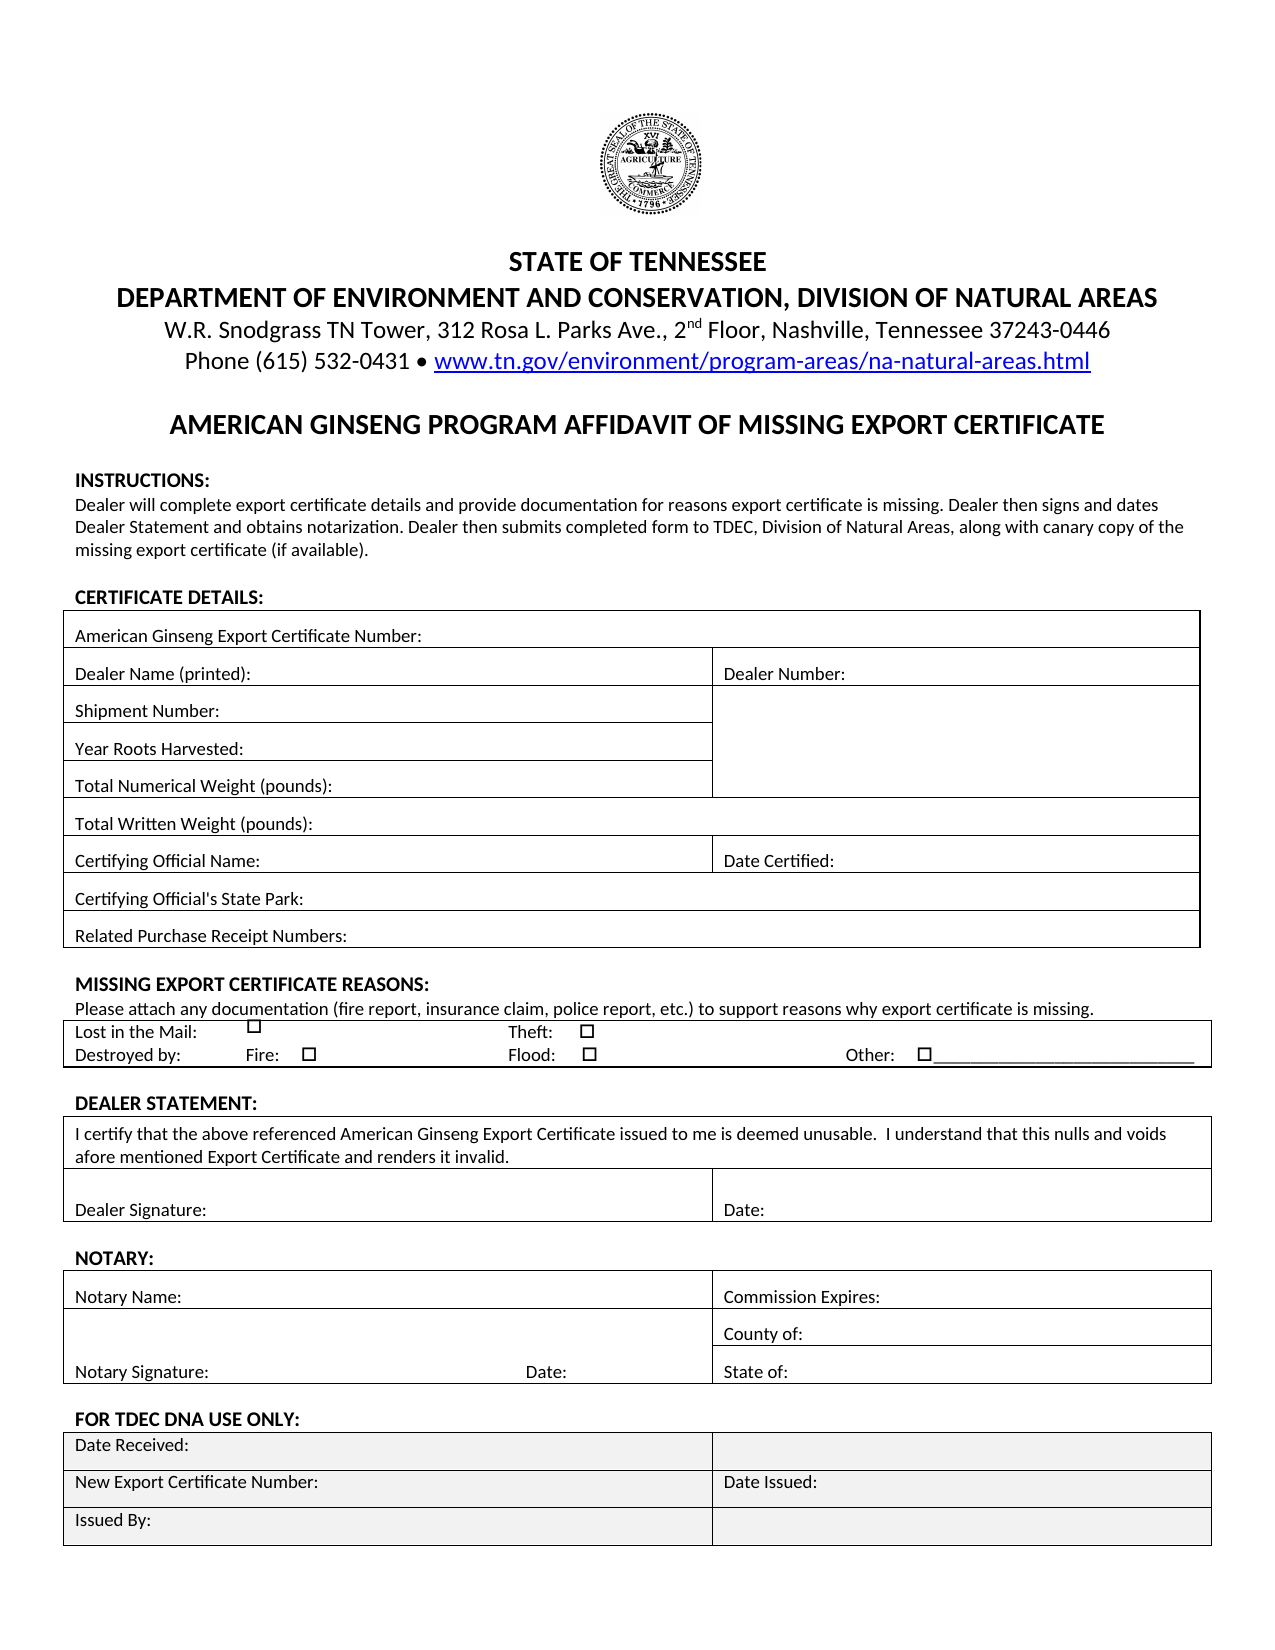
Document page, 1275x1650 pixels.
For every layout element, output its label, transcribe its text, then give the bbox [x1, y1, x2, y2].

table_cell Destroyed by: [64, 1044, 234, 1066]
table_cell Date Certified: [713, 836, 1199, 872]
text Certificate Details: [75, 584, 1200, 610]
table_cell New Export Certificate Number: [64, 1471, 712, 1507]
table_cell Date: [713, 1169, 1211, 1221]
table_cell Dealer Name (printed): [64, 648, 712, 685]
table_cell State of: [713, 1346, 1211, 1383]
table_cell Notary Signature: Date: [64, 1309, 712, 1383]
text Dealer will complete export certificate details and provide documentation for reasons export certificate is missing. Dealer then signs and dates Dealer Statement and obtains notarization. Dealer then submits completed form to TDEC, Division of Natural Areas, along with canary copy of the missing export certificate (if available). [75, 493, 1200, 561]
table_cell Other: ____________________________ [834, 1044, 1211, 1066]
text Please attach any documentation (fire report, insurance claim, police report, etc.) to support reasons why export certificate is missing. [75, 997, 1200, 1019]
table_cell Certifying Official's State Park: [64, 873, 1199, 910]
text W.R. Snodgrass TN Tower, 312 Rosa L. Parks Ave., 2nd Floor, Nashville, Tennessee 37243-0446 [75, 315, 1200, 345]
text State of Tennessee [75, 243, 1200, 279]
table_cell Flood: [497, 1044, 834, 1066]
table_header Notary Name: [64, 1271, 712, 1308]
text Department of Environment and Conservation, Division of Natural Areas [75, 279, 1200, 315]
table_cell Issued By: [64, 1508, 712, 1544]
table_header I certify that the above referenced American Ginseng Export Certificate issued to me is deemed unusable. I understand that this nulls and voids afore mentioned Export Certificate and renders it invalid. [64, 1117, 1211, 1168]
table_cell [713, 1508, 1211, 1544]
table_cell Total Numerical Weight (pounds): [64, 761, 712, 797]
text Missing Export Certificate Reasons: [75, 971, 1200, 997]
table_cell Date Issued: [713, 1471, 1211, 1507]
table_cell Year Roots Harvested: [64, 723, 712, 760]
table_cell Shipment Number: [64, 686, 712, 722]
table_header American Ginseng Export Certificate Number: [64, 611, 1199, 647]
table_cell Total Written Weight (pounds): [64, 798, 1199, 835]
table_header [924, 1021, 1211, 1043]
table_cell Dealer Number: [713, 648, 1199, 685]
table_cell Certifying Official Name: [64, 836, 712, 872]
table_cell Fire: [234, 1044, 497, 1066]
text Notary: [75, 1245, 1200, 1270]
table_cell County of: [713, 1309, 1211, 1345]
table_cell Related Purchase Receipt Numbers: [64, 911, 1199, 947]
table_header Lost in the Mail: [64, 1021, 234, 1043]
table_header [234, 1021, 497, 1043]
text Instructions: [75, 467, 1200, 493]
picture [600, 113, 702, 215]
table_cell Dealer Signature: [64, 1169, 712, 1221]
table_header Commission Expires: [713, 1271, 1211, 1308]
table_header Theft: [497, 1021, 924, 1043]
text American Ginseng Program Affidavit of Missing Export Certificate [75, 406, 1200, 442]
text Phone (615) 532-0431 • www.tn.gov/environment/program-areas/na-natural-areas.html [75, 345, 1200, 376]
text Dealer Statement: [75, 1090, 1200, 1116]
table_header Date Received: [64, 1433, 712, 1469]
table_header [713, 1433, 1211, 1469]
text For TDEC DNA Use Only: [75, 1407, 1200, 1432]
table_cell [713, 686, 1199, 797]
